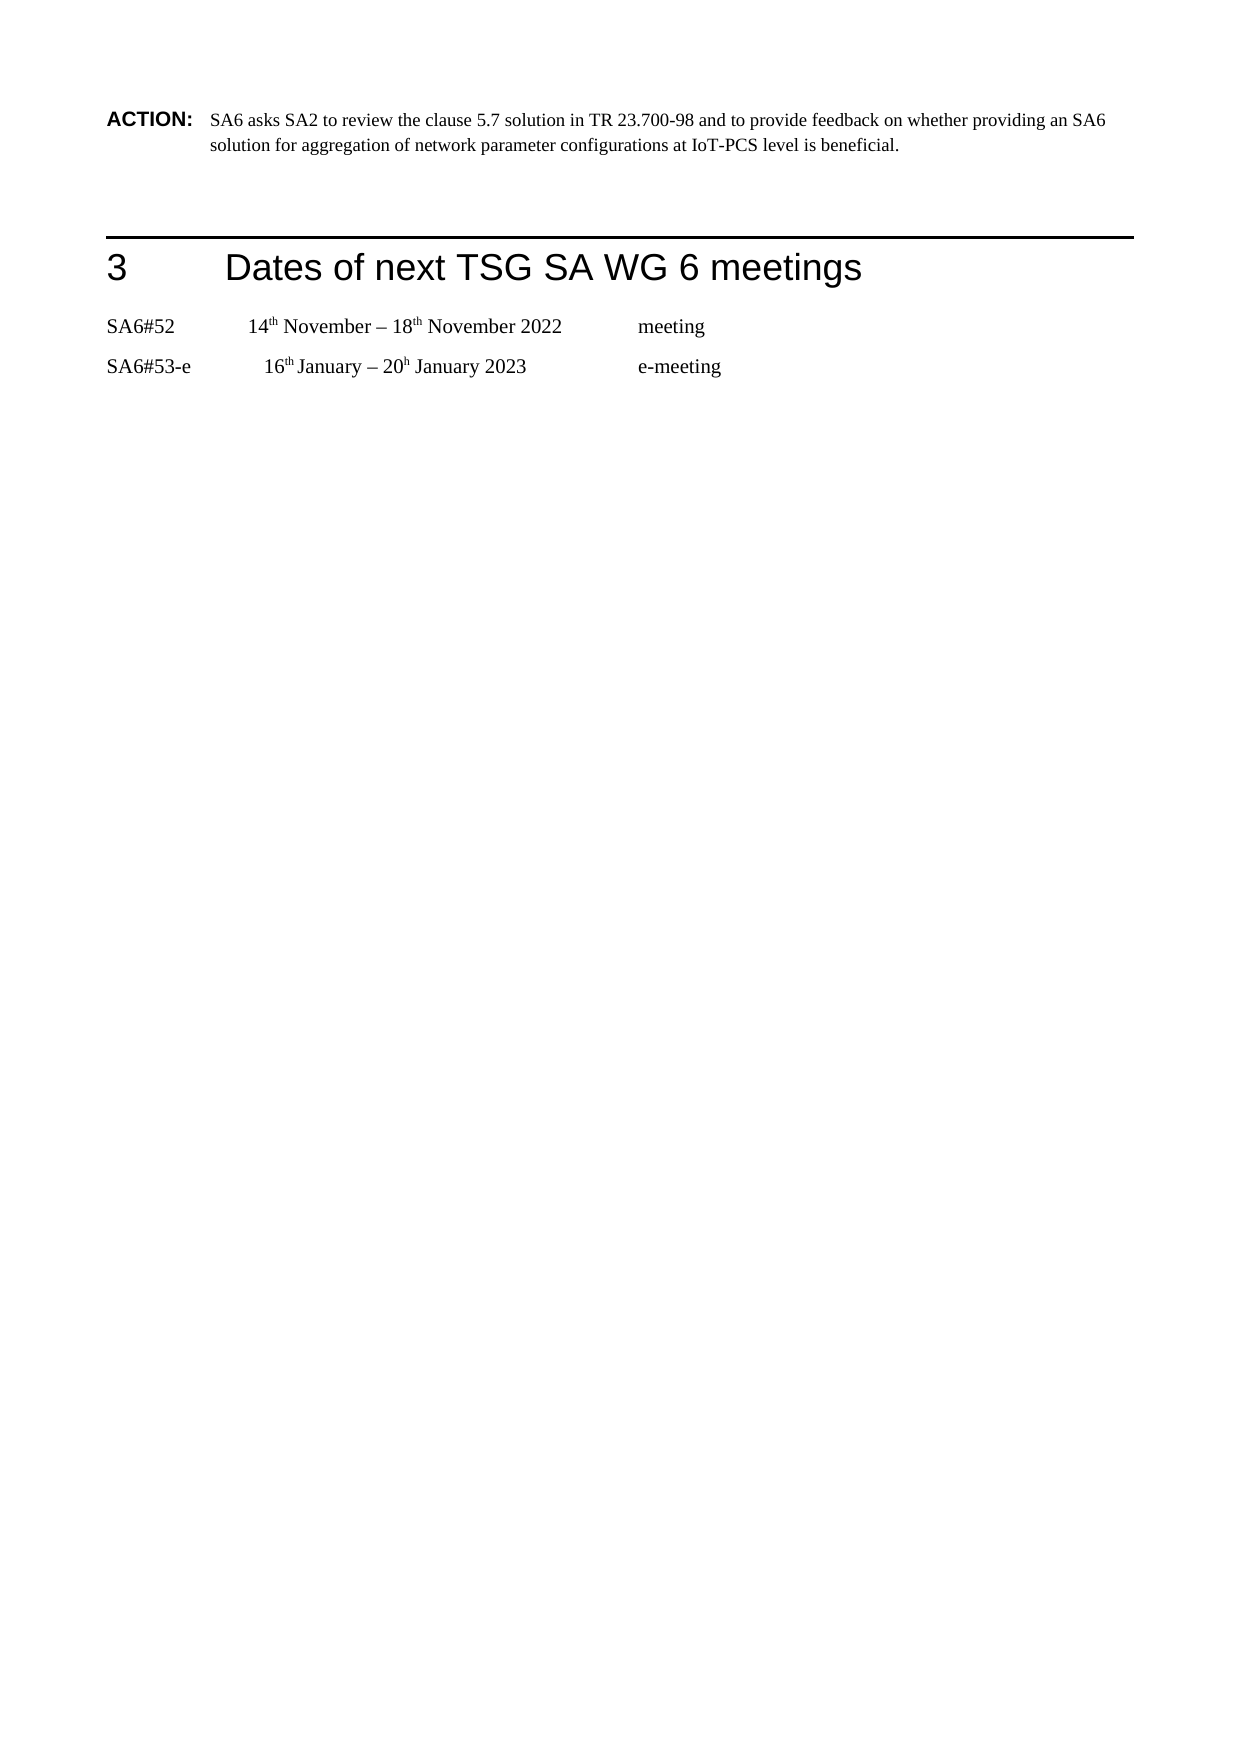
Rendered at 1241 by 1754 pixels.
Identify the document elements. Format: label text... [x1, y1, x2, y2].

text SA6#52 14th November – 18th November 2022 meeting [106, 313, 1134, 338]
text ACTION: SA6 asks SA2 to review the clause 5.7 solution in TR 23.700-98 and to provide feedback on whether providing an SA6 solution for aggregation of network parameter configurations at IoT-PCS level is beneficial. [106, 106, 1134, 155]
text SA6#53-e 16th January – 20h January 2023 e-meeting [106, 354, 1134, 378]
subtitle 3 Dates of next TSG SA WG 6 meetings [106, 239, 1134, 288]
